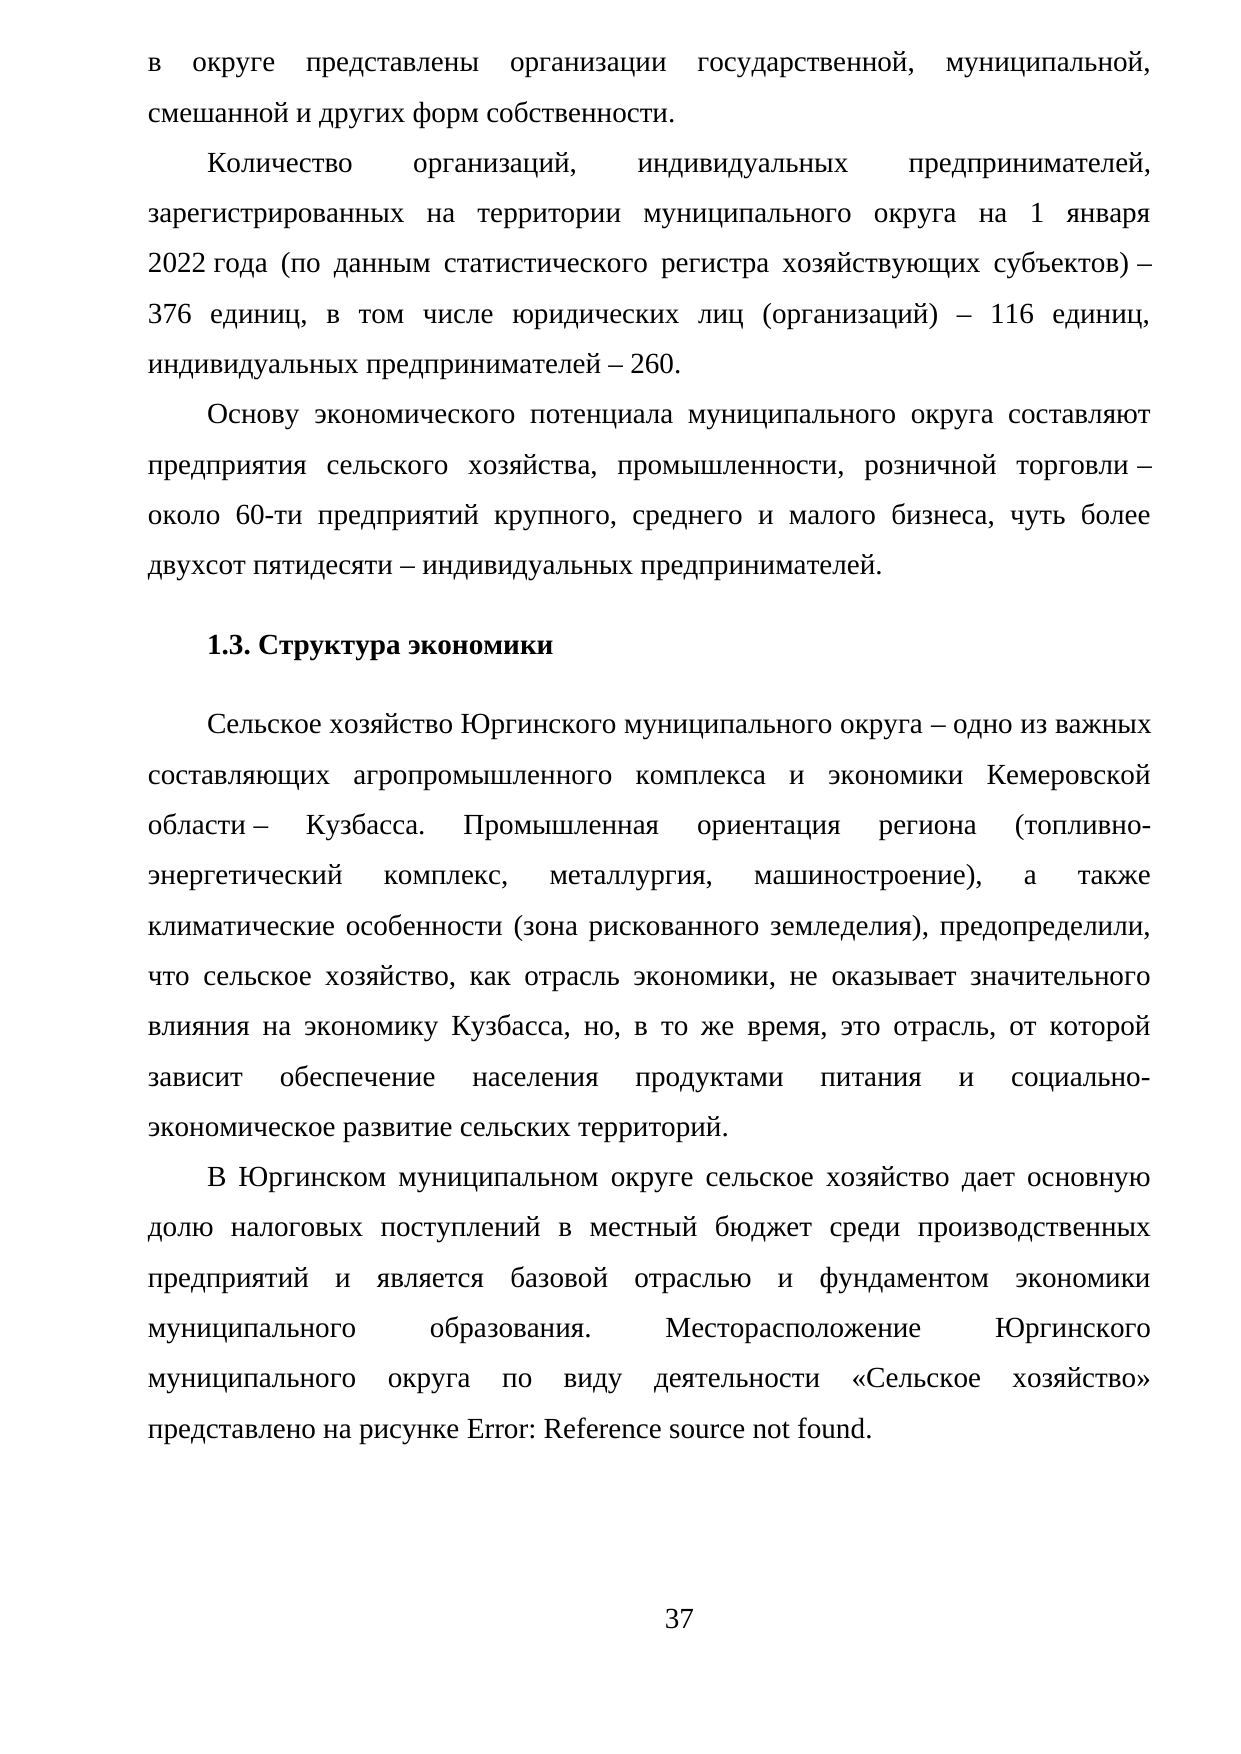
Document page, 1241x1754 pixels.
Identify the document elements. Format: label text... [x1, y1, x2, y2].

text Количество организаций, индивидуальных предпринимателей, зарегистрированных на территории муниципального округа на 1 января 2022 года (по данным статистического регистра хозяйствующих субъектов) – 376 единиц, в том числе юридических лиц (организаций) – 116 единиц, индивидуальных предпринимателей – 260. [148, 145, 1152, 380]
text Сельское хозяйство Юргинского муниципального округа – одно из важных составляющих агропромышленного комплекса и экономики Кемеровской области – Кузбасса. Промышленная ориентация региона (топливно-энергетический комплекс, металлургия, машиностроение), а также климатические особенности (зона рискованного земледелия), предопределили, что сельское хозяйство, как отрасль экономики, не оказывает значительного влияния на экономику Кузбасса, но, в то же время, это отрасль, от которой зависит обеспечение населения продуктами питания и социально-экономическое развитие сельских территорий. [148, 706, 1152, 1142]
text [148, 44, 1152, 128]
text Основу экономического потенциала муниципального округа составляют предприятия сельского хозяйства, промышленности, розничной торговли – около 60-ти предприятий крупного, среднего и малого бизнеса, чуть более двухсот пятидесяти – индивидуальных предпринимателей. [148, 397, 1152, 581]
subtitle Структура экономики [207, 627, 1152, 661]
